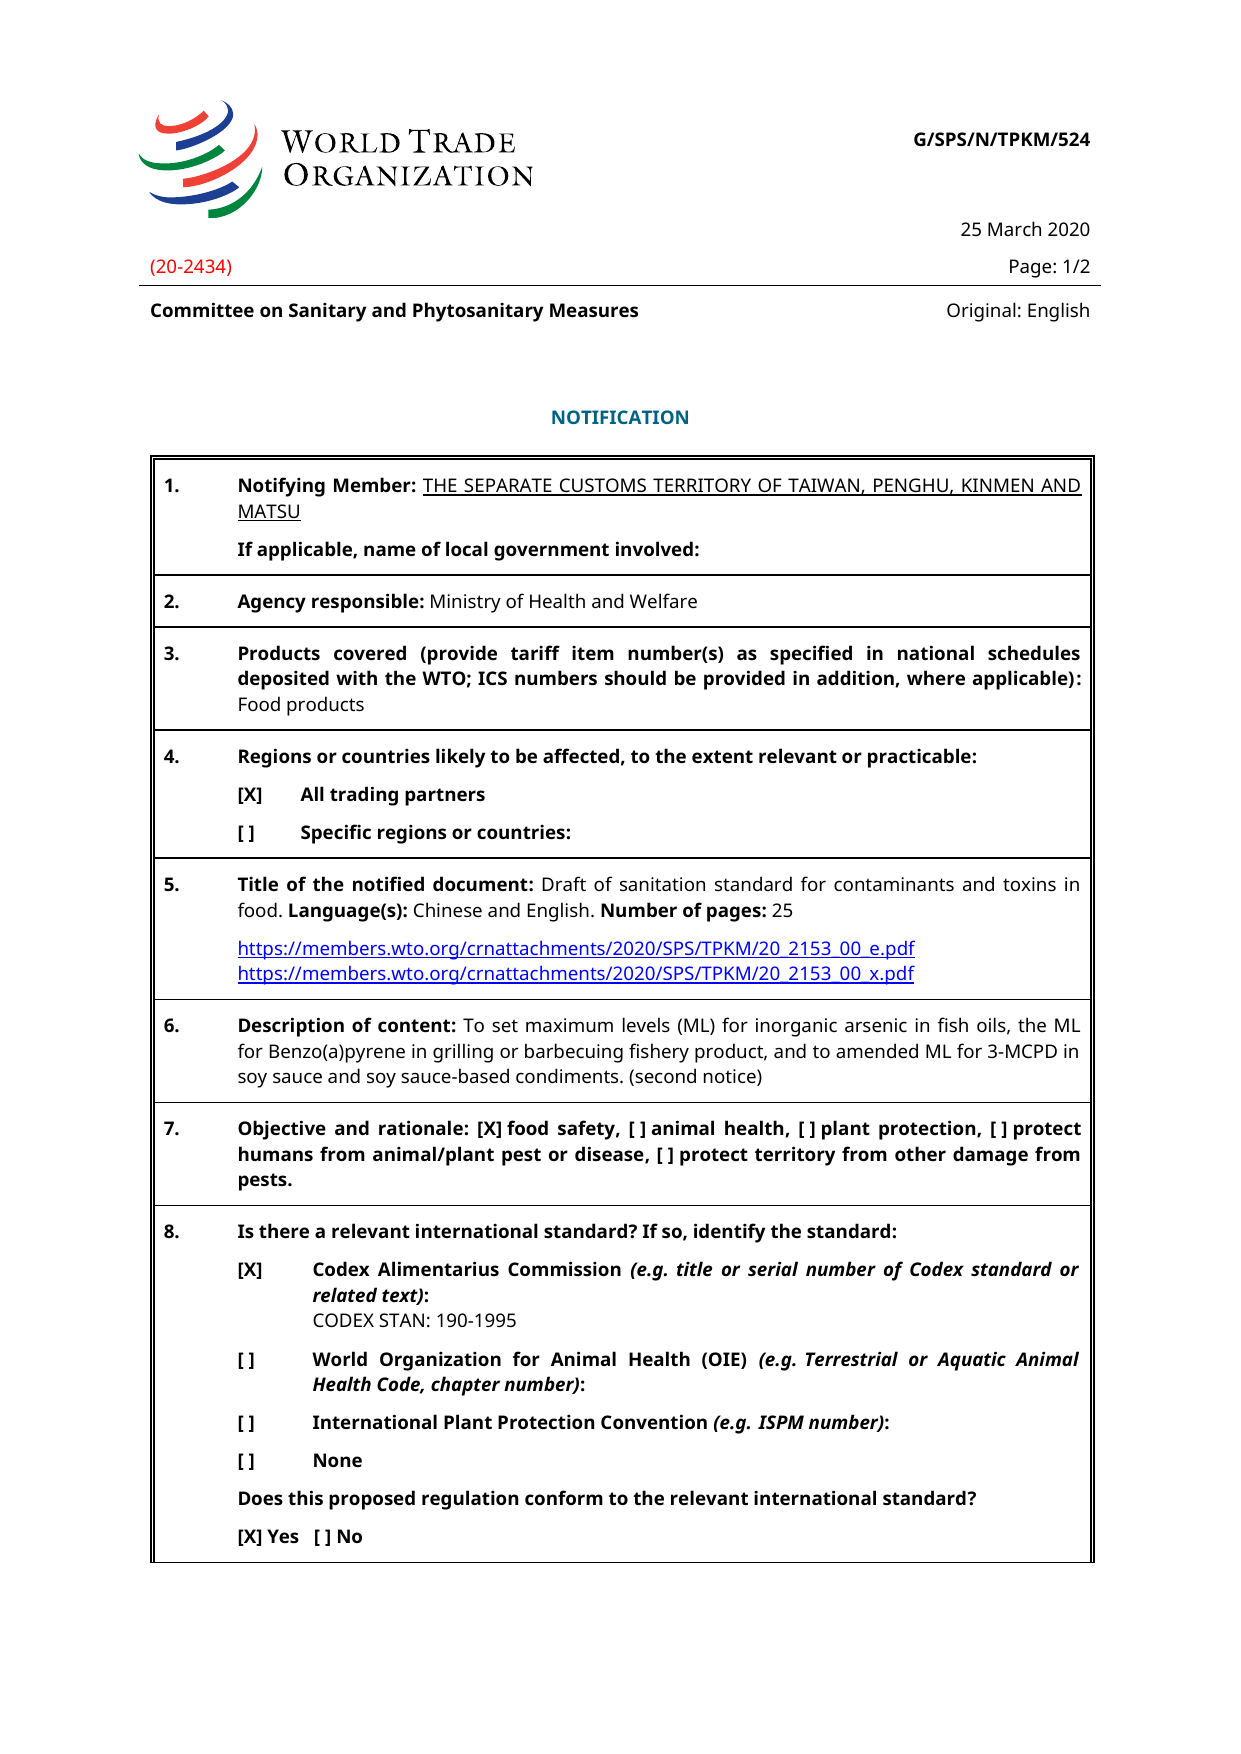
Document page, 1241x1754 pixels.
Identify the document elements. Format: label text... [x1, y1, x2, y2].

table_cell 5. [155, 859, 226, 998]
table_cell 8. [155, 1206, 226, 1561]
table_cell 4. [155, 731, 226, 857]
table_cell Products covered (provide tariff item number(s) as specified in national schedules deposited with the WTO; ICS numbers should be provided in addition, where applicable): Food products [226, 628, 1090, 729]
table_cell 3. [155, 628, 226, 729]
table_header 1. [155, 460, 226, 574]
table_cell Agency responsible: Ministry of Health and Welfare [226, 576, 1090, 626]
table_cell Regions or countries likely to be affected, to the extent relevant or practicable: [X] All trading partners [ ] Specific regions or countries: [226, 731, 1090, 857]
table_cell 7. [155, 1103, 226, 1205]
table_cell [226, 1206, 1090, 1561]
table_cell 6. [155, 1000, 226, 1102]
table_cell Description of content: To set maximum levels (ML) for inorganic arsenic in fish oils, the ML for Benzo(a)pyrene in grilling or barbecuing fishery product, and to amended ML for 3-MCPD in soy sauce and soy sauce-based condiments. (second notice) [226, 1000, 1090, 1102]
table_cell Objective and rationale: [X] food safety, [ ] animal health, [ ] plant protection, [ ] protect humans from animal/plant pest or disease, [ ] protect territory from other damage from pests. [226, 1103, 1090, 1205]
table_cell Title of the notified document: Draft of sanitation standard for contaminants and toxins in food. Language(s): Chinese and English. Number of pages: 25 https://members.wto.org/crnattachments/2020/SPS/TPKM/20_2153_00_e.pdf https://members.wto.org/crnattachments/2020/SPS/TPKM/20_2153_00_x.pdf [226, 859, 1090, 998]
table_header Notifying Member: The Separate Customs Territory of Taiwan, Penghu, Kinmen and Matsu If applicable, name of local government involved: [226, 460, 1090, 574]
title NOTIFICATION [150, 405, 1090, 430]
table_cell 2. [155, 576, 226, 626]
